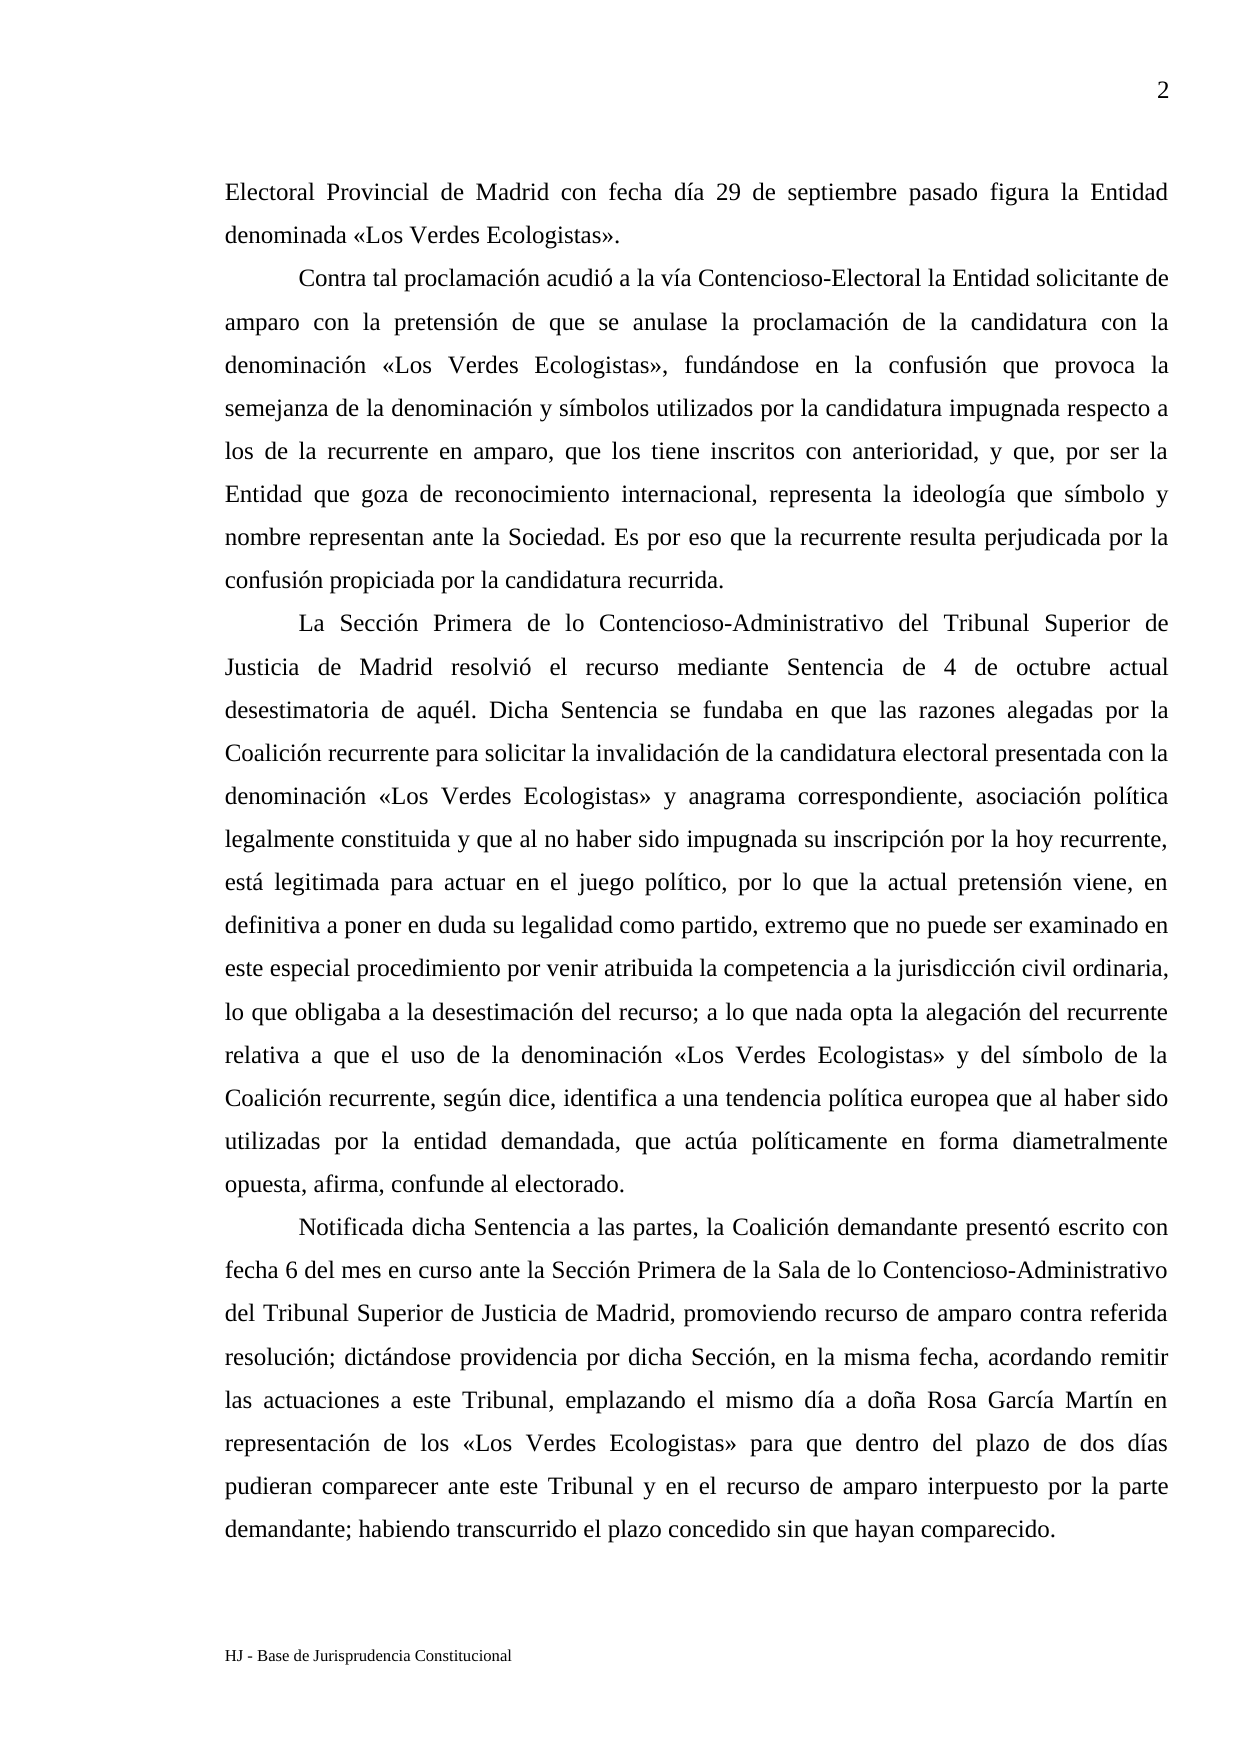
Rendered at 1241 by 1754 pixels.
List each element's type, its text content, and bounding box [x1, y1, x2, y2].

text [224, 177, 1169, 249]
text Contra tal proclamación acudió a la vía Contencioso-Electoral la Entidad solicitante de amparo con la pretensión de que se anulase la proclamación de la candidatura con la denominación «Los Verdes Ecologistas», fundándose en la confusión que provoca la semejanza de la denominación y símbolos utilizados por la candidatura impugnada respecto a los de la recurrente en amparo, que los tiene inscritos con anterioridad, y que, por ser la Entidad que goza de reconocimiento internacional, representa la ideología que símbolo y nombre representan ante la Sociedad. Es por eso que la recurrente resulta perjudicada por la confusión propiciada por la candidatura recurrida. [224, 263, 1169, 594]
text Notificada dicha Sentencia a las partes, la Coalición demandante presentó escrito con fecha 6 del mes en curso ante la Sección Primera de la Sala de lo Contencioso-Administrativo del Tribunal Superior de Justicia de Madrid, promoviendo recurso de amparo contra referida resolución; dictándose providencia por dicha Sección, en la misma fecha, acordando remitir las actuaciones a este Tribunal, emplazando el mismo día a doña Rosa García Martín en representación de los «Los Verdes Ecologistas» para que dentro del plazo de dos días pudieran comparecer ante este Tribunal y en el recurso de amparo interpuesto por la parte demandante; habiendo transcurrido el plazo concedido sin que hayan comparecido. [224, 1212, 1169, 1543]
text La Sección Primera de lo Contencioso-Administrativo del Tribunal Superior de Justicia de Madrid resolvió el recurso mediante Sentencia de 4 de octubre actual desestimatoria de aquél. Dicha Sentencia se fundaba en que las razones alegadas por la Coalición recurrente para solicitar la invalidación de la candidatura electoral presentada con la denominación «Los Verdes Ecologistas» y anagrama correspondiente, asociación política legalmente constituida y que al no haber sido impugnada su inscripción por la hoy recurrente, está legitimada para actuar en el juego político, por lo que la actual pretensión viene, en definitiva a poner en duda su legalidad como partido, extremo que no puede ser examinado en este especial procedimiento por venir atribuida la competencia a la jurisdicción civil ordinaria, lo que obligaba a la desestimación del recurso; a lo que nada opta la alegación del recurrente relativa a que el uso de la denominación «Los Verdes Ecologistas» y del símbolo de la Coalición recurrente, según dice, identifica a una tendencia política europea que al haber sido utilizadas por la entidad demandada, que actúa políticamente en forma diametralmente opuesta, afirma, confunde al electorado. [224, 608, 1169, 1198]
